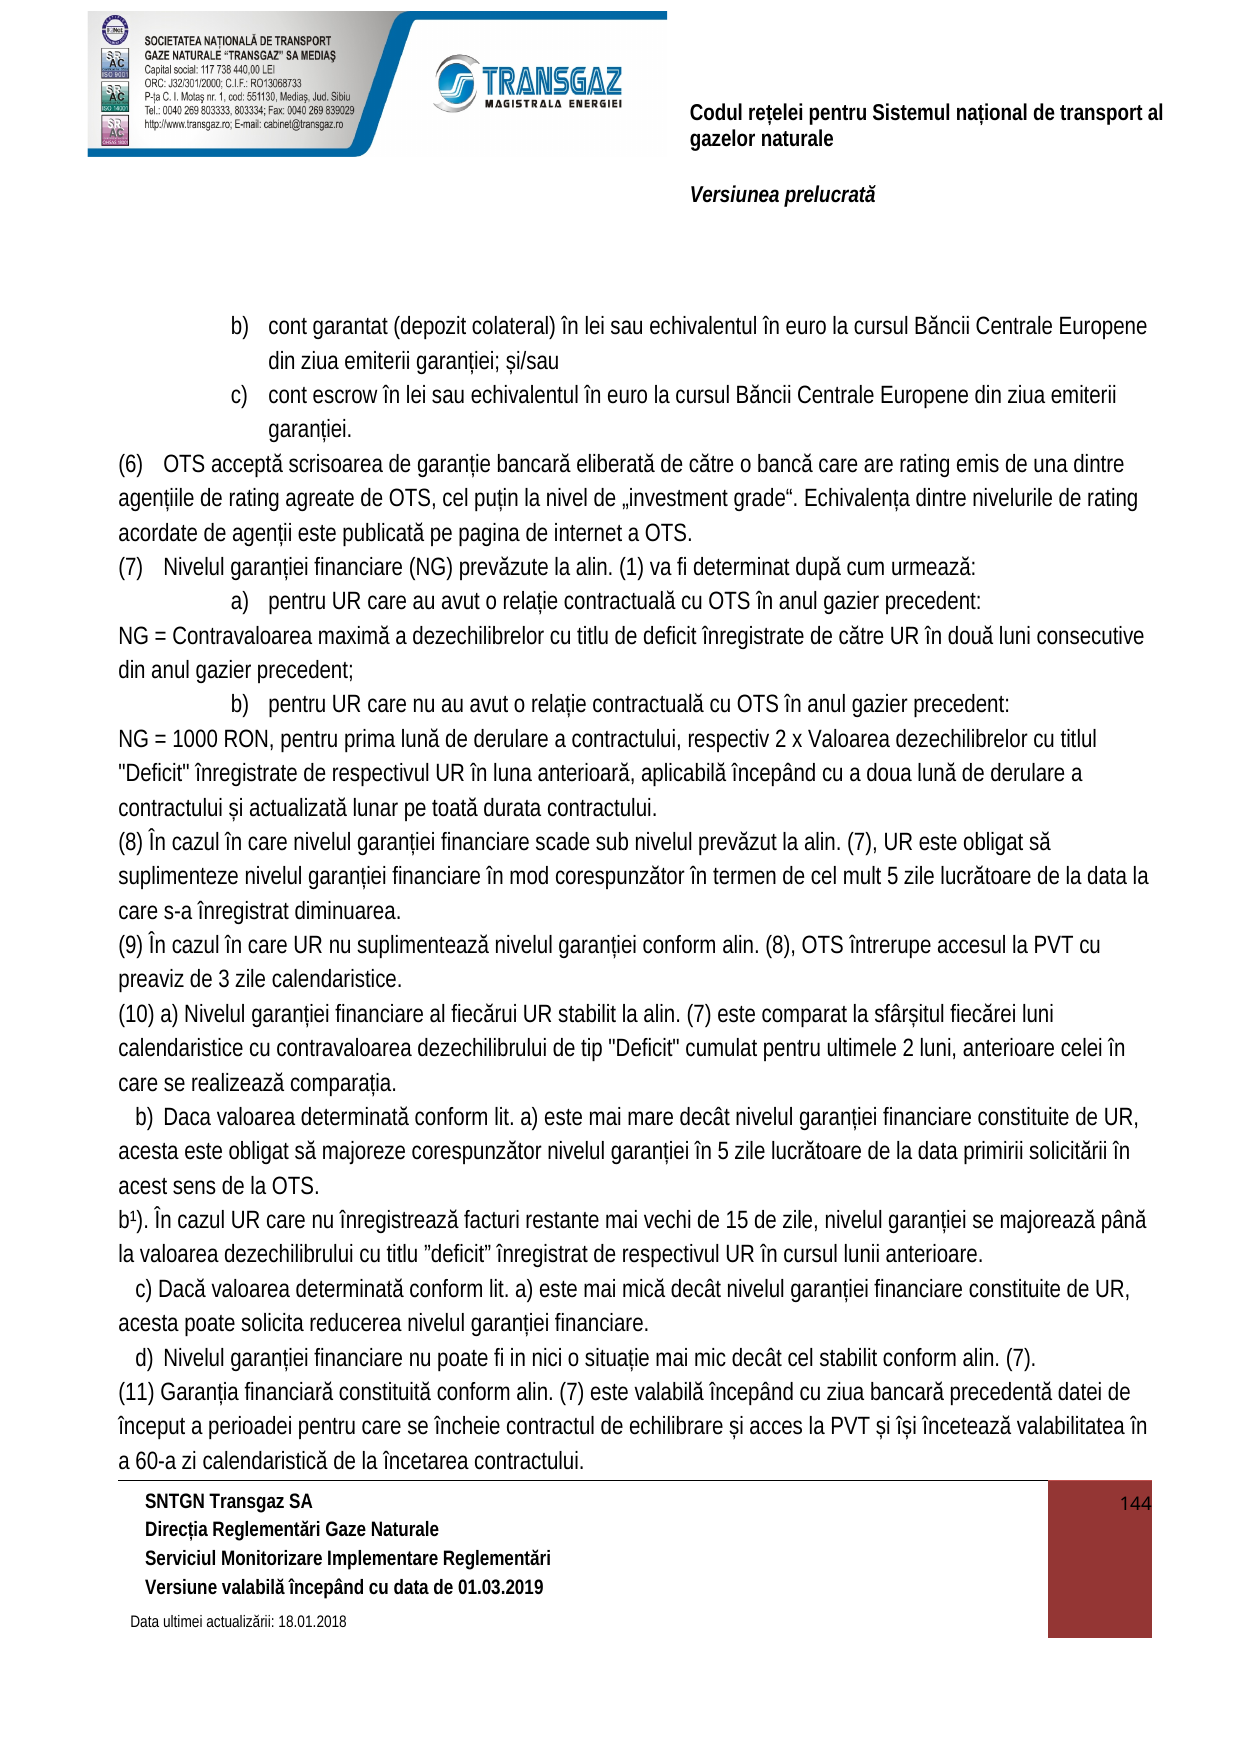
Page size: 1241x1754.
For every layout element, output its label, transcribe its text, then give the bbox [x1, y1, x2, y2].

text (9) În cazul în care UR nu suplimentează nivelul garanției conform alin. (8), OTS întrerupe accesul la PVT cu preaviz de 3 zile calendaristice. [118, 930, 1152, 993]
list cont garantat (depozit colateral) în lei sau echivalentul în euro la cursul Băncii Centrale Europene din ziua emiterii garanției; și/sau [231, 311, 1152, 374]
text (7) Nivelul garanției financiare (NG) prevăzute la alin. (1) va fi determinat după cum urmează: [118, 552, 1152, 581]
text b¹). În cazul UR care nu înregistrează facturi restante mai vechi de 15 de zile, nivelul garanției se majorează până la valoarea dezechilibrului cu titlu ”deficit” înregistrat de respectivul UR în cursul lunii anterioare. [118, 1205, 1152, 1268]
list pentru UR care nu au avut o relație contractuală cu OTS în anul gazier precedent: [231, 689, 1152, 718]
text NG = Contravaloarea maximă a dezechilibrelor cu titlu de deficit înregistrate de către UR în două luni consecutive din anul gazier precedent; [118, 621, 1152, 684]
text c) Dacă valoarea determinată conform lit. a) este mai mică decât nivelul garanției financiare constituite de UR, acesta poate solicita reducerea nivelul garanției financiare. [118, 1274, 1152, 1337]
picture [87, 11, 668, 157]
text (8) În cazul în care nivelul garanției financiare scade sub nivelul prevăzut la alin. (7), UR este obligat să suplimenteze nivelul garanției financiare în mod corespunzător în termen de cel mult 5 zile lucrătoare de la data la care s-a înregistrat diminuarea. [118, 827, 1152, 924]
text (10) a) Nivelul garanției financiare al fiecărui UR stabilit la alin. (7) este comparat la sfârșitul fiecărei luni calendaristice cu contravaloarea dezechilibrului de tip "Deficit" cumulat pentru ultimele 2 luni, anterioare celei în care se realizează comparația. [118, 999, 1152, 1096]
list pentru UR care au avut o relație contractuală cu OTS în anul gazier precedent: [231, 586, 1152, 615]
text (11) Garanția financiară constituită conform alin. (7) este valabilă începând cu ziua bancară precedentă datei de început a perioadei pentru care se încheie contractul de echilibrare și acces la PVT și își încetează valabilitatea în a 60-a zi calendaristică de la încetarea contractului. [118, 1377, 1152, 1474]
list cont escrow în lei sau echivalentul în euro la cursul Băncii Centrale Europene din ziua emiterii garanției. [231, 380, 1152, 443]
text NG = 1000 RON, pentru prima lună de derulare a contractului, respectiv 2 x Valoarea dezechilibrelor cu titlul "Deficit" înregistrate de respectivul UR în luna anterioară, aplicabilă începând cu a doua lună de derulare a contractului și actualizată lunar pe toată durata contractului. [118, 724, 1152, 821]
text b) Daca valoarea determinată conform lit. a) este mai mare decât nivelul garanției financiare constituite de UR, acesta este obligat să majoreze corespunzător nivelul garanției în 5 zile lucrătoare de la data primirii solicitării în acest sens de la OTS. [118, 1102, 1152, 1199]
text (6) OTS acceptă scrisoarea de garanție bancară eliberată de către o bancă care are rating emis de una dintre agențiile de rating agreate de OTS, cel puțin la nivel de „investment grade“. Echivalența dintre nivelurile de rating acordate de agenții este publicată pe pagina de internet a OTS. [118, 449, 1152, 546]
text d) Nivelul garanției financiare nu poate fi in nici o situație mai mic decât cel stabilit conform alin. (7). [118, 1342, 1152, 1371]
